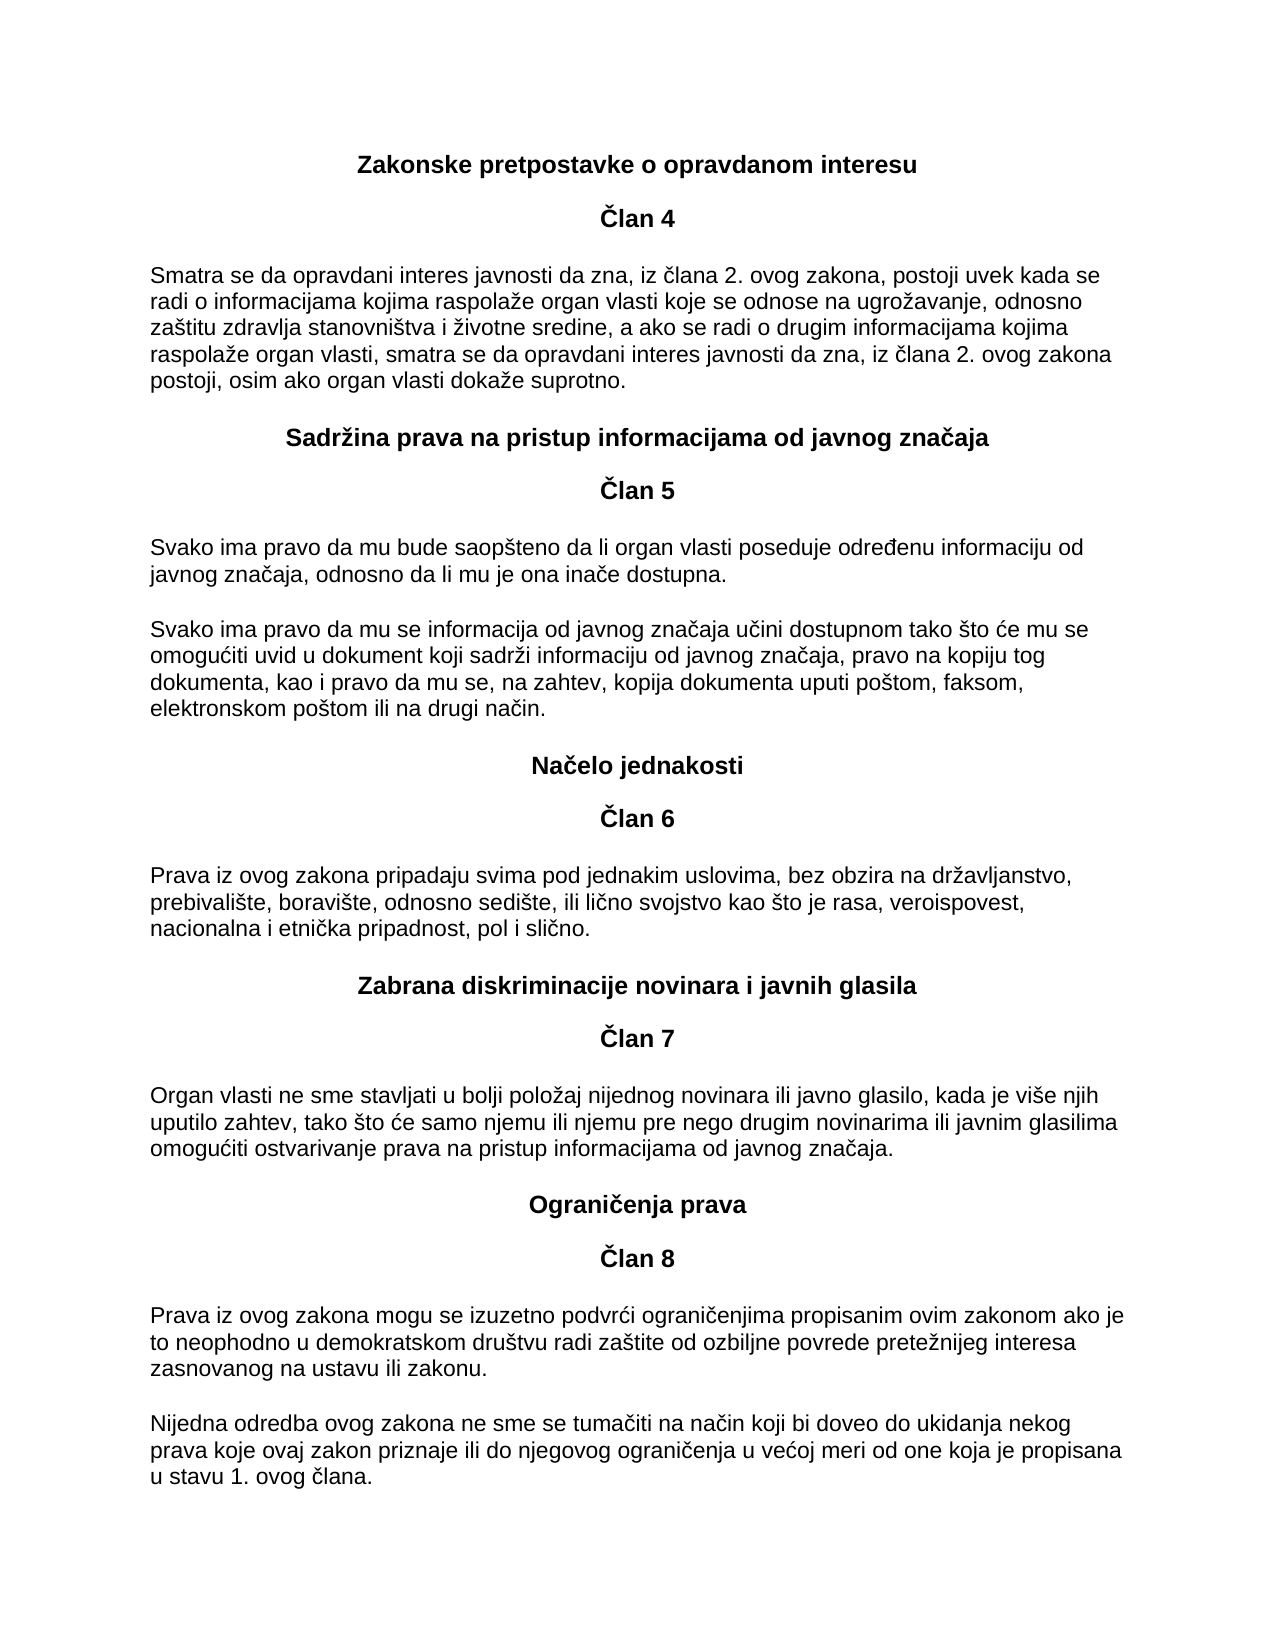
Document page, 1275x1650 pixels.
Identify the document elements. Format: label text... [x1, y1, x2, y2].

text Član 4 [150, 204, 1125, 232]
text Organ vlasti ne sme stavljati u bolji položaj nijednog novinara ili javno glasilo, kada je više njih uputilo zahtev, tako što će samo njemu ili njemu pre nego drugim novinarima ili javnim glasilima omogućiti ostvarivanje prava na pristup informacijama od javnog značaja. [150, 1082, 1125, 1161]
text Član 7 [150, 1024, 1125, 1053]
text Zakonske pretpostavke o opravdanom interesu [150, 150, 1125, 179]
text Član 8 [150, 1244, 1125, 1273]
text Svako ima pravo da mu se informacija od javnog značaja učini dostupnom tako što će mu se omogućiti uvid u dokument koji sadrži informaciju od javnog značaja, pravo na kopiju tog dokumenta, kao i pravo da mu se, na zahtev, kopija dokumenta uputi poštom, faksom, elektronskom poštom ili na drugi način. [150, 616, 1125, 722]
text Ograničenja prava [150, 1191, 1125, 1219]
text Sadržina prava na pristup informacijama od javnog značaja [150, 423, 1125, 451]
text Prava iz ovog zakona mogu se izuzetno podvrći ograničenjima propisanim ovim zakonom ako je to neophodno u demokratskom društvu radi zaštite od ozbiljne povrede pretežnijeg interesa zasnovanog na ustavu ili zakonu. [150, 1302, 1125, 1381]
text Prava iz ovog zakona pripadaju svima pod jednakim uslovima, bez obzira na državljanstvo, prebivalište, boravište, odnosno sedište, ili lično svojstvo kao što je rasa, veroispovest, nacionalna i etnička pripadnost, pol i slično. [150, 862, 1125, 941]
text Član 6 [150, 804, 1125, 833]
text Član 5 [150, 476, 1125, 505]
text Načelo jednakosti [150, 751, 1125, 779]
text Nijedna odredba ovog zakona ne sme se tumačiti na način koji bi doveo do ukidanja nekog prava koje ovaj zakon priznaje ili do njegovog ograničenja u većoj meri od one koja je propisana u stavu 1. ovog člana. [150, 1410, 1125, 1489]
text Zabrana diskriminacije novinara i javnih glasila [150, 971, 1125, 999]
text Smatra se da opravdani interes javnosti da zna, iz člana 2. ovog zakona, postoji uvek kada se radi o informacijama kojima raspolaže organ vlasti koje se odnose na ugrožavanje, odnosno zaštitu zdravlja stanovništva i životne sredine, a ako se radi o drugim informacijama kojima raspolaže organ vlasti, smatra se da opravdani interes javnosti da zna, iz člana 2. ovog zakona postoji, osim ako organ vlasti dokaže suprotno. [150, 262, 1125, 393]
text Svako ima pravo da mu bude saopšteno da li organ vlasti poseduje određenu informaciju od javnog značaja, odnosno da li mu je ona inače dostupna. [150, 534, 1125, 587]
